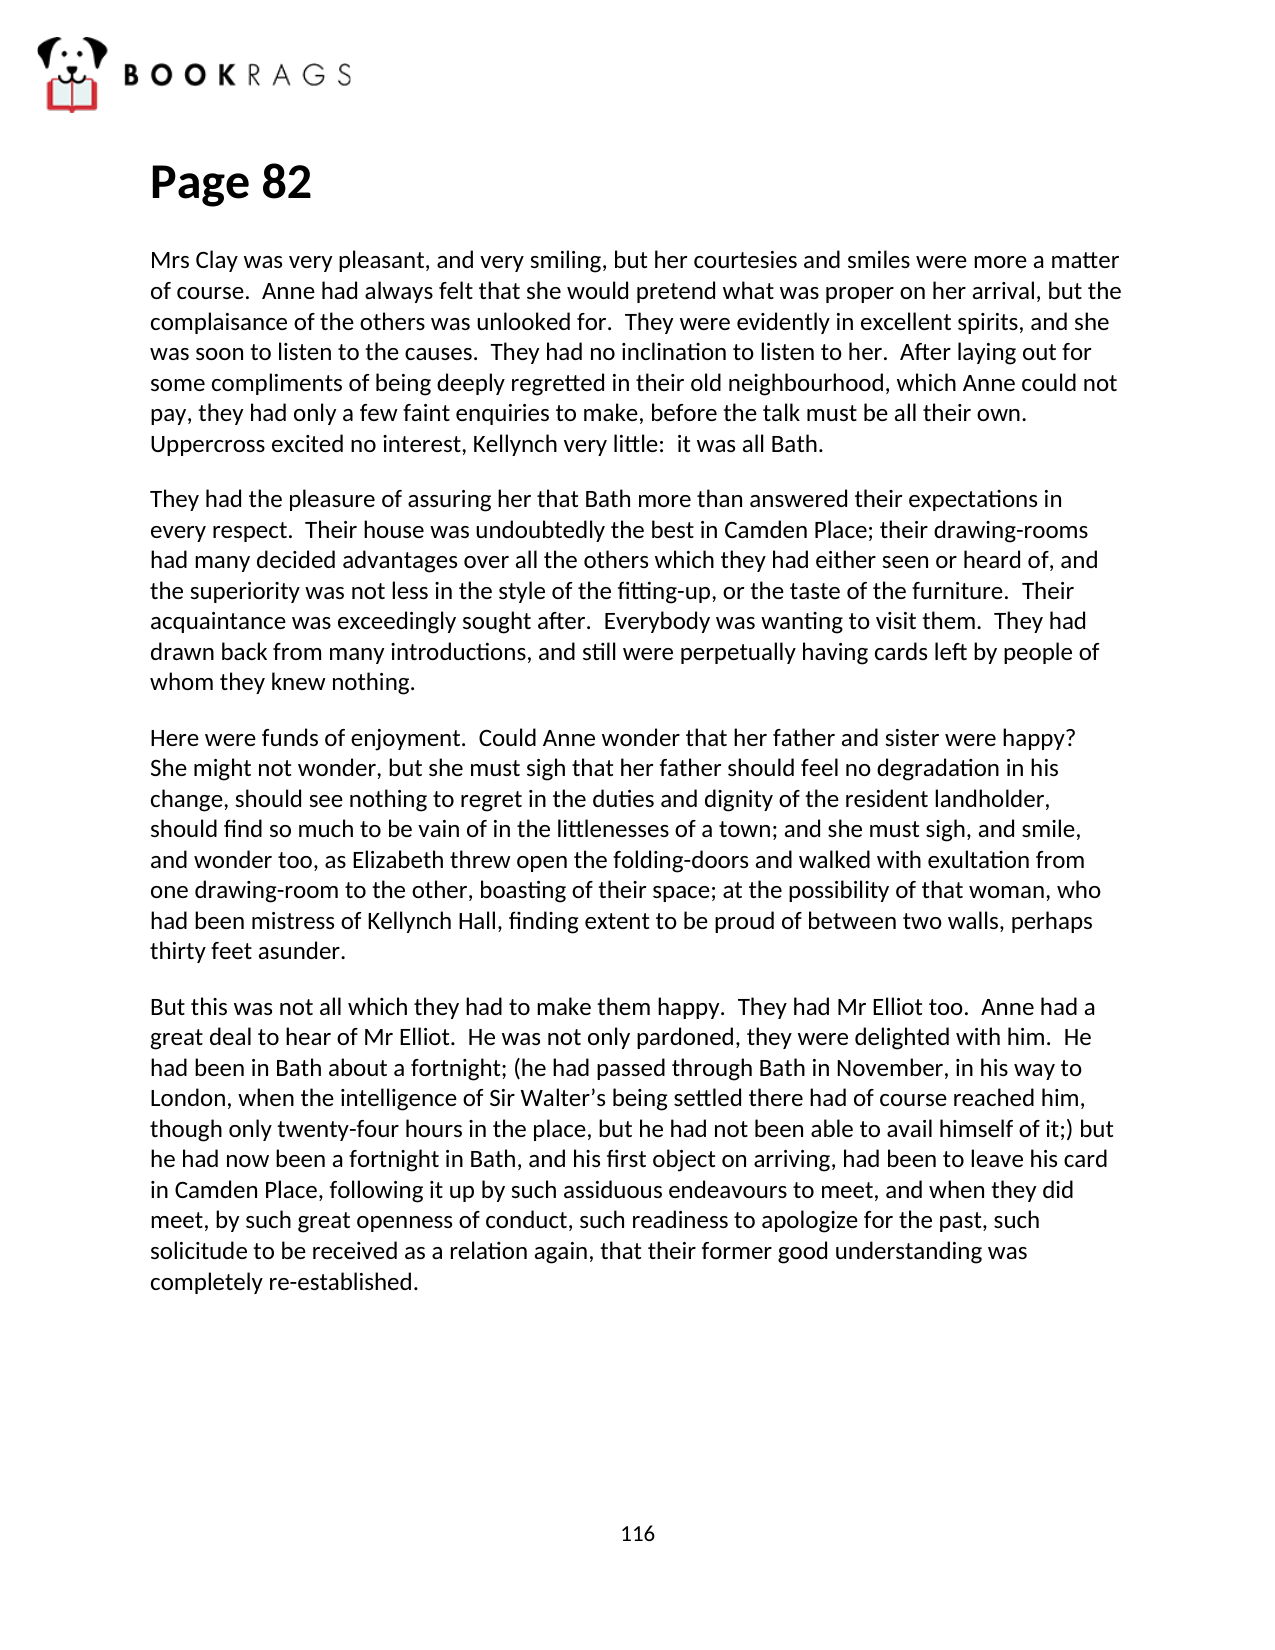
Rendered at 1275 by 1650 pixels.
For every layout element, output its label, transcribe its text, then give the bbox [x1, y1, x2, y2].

text They had the pleasure of assuring her that Bath more than answered their expectations in every respect. Their house was undoubtedly the best in Camden Place; their drawing-rooms had many decided advantages over all the others which they had either seen or heard of, and the superiority was not less in the style of the fitting-up, or the taste of the furniture. Their acquaintance was exceedingly sought after. Everybody was wanting to visit them. They had drawn back from many introductions, and still were perpetually having cards left by people of whom they knew nothing. [150, 483, 1125, 697]
text Mrs Clay was very pleasant, and very smiling, but her courtesies and smiles were more a matter of course. Anne had always felt that she would pretend what was proper on her arrival, but the complaisance of the others was unlooked for. They were evidently in excellent spirits, and she was soon to listen to the causes. They had no inclination to listen to her. After laying out for some compliments of being deeply regretted in their old neighbourhood, which Anne could not pay, they had only a few faint enquiries to make, before the talk must be all their own. Uppercross excited no interest, Kellynch very little: it was all Bath. [150, 244, 1125, 458]
text Here were funds of enjoyment. Could Anne wonder that her father and sister were happy? She might not wonder, but she must sigh that her father should feel no degradation in his change, should see nothing to regret in the duties and dignity of the resident landholder, should find so much to be vain of in the littlenesses of a town; and she must sigh, and smile, and wonder too, as Elizabeth threw open the folding-doors and walked with exultation from one drawing-room to the other, boasting of their space; at the possibility of that woman, who had been mistress of Kellynch Hall, finding extent to be proud of between two walls, perhaps thirty feet asunder. [150, 722, 1125, 966]
picture [37, 37, 351, 113]
text But this was not all which they had to make them happy. They had Mr Elliot too. Anne had a great deal to hear of Mr Elliot. He was not only pardoned, they were delighted with him. He had been in Bath about a fortnight; (he had passed through Bath in November, in his way to London, when the intelligence of Sir Walter’s being settled there had of course reached him, though only twenty-four hours in the place, but he had not been able to avail himself of it;) but he had now been a fortnight in Bath, and his first object on arriving, had been to leave his card in Camden Place, following it up by such assiduous endeavours to meet, and when they did meet, by such great openness of conduct, such readiness to apologize for the past, such solicitude to be received as a relation again, that their former good understanding was completely re-established. [150, 991, 1125, 1296]
text Page 82 [150, 150, 1125, 211]
